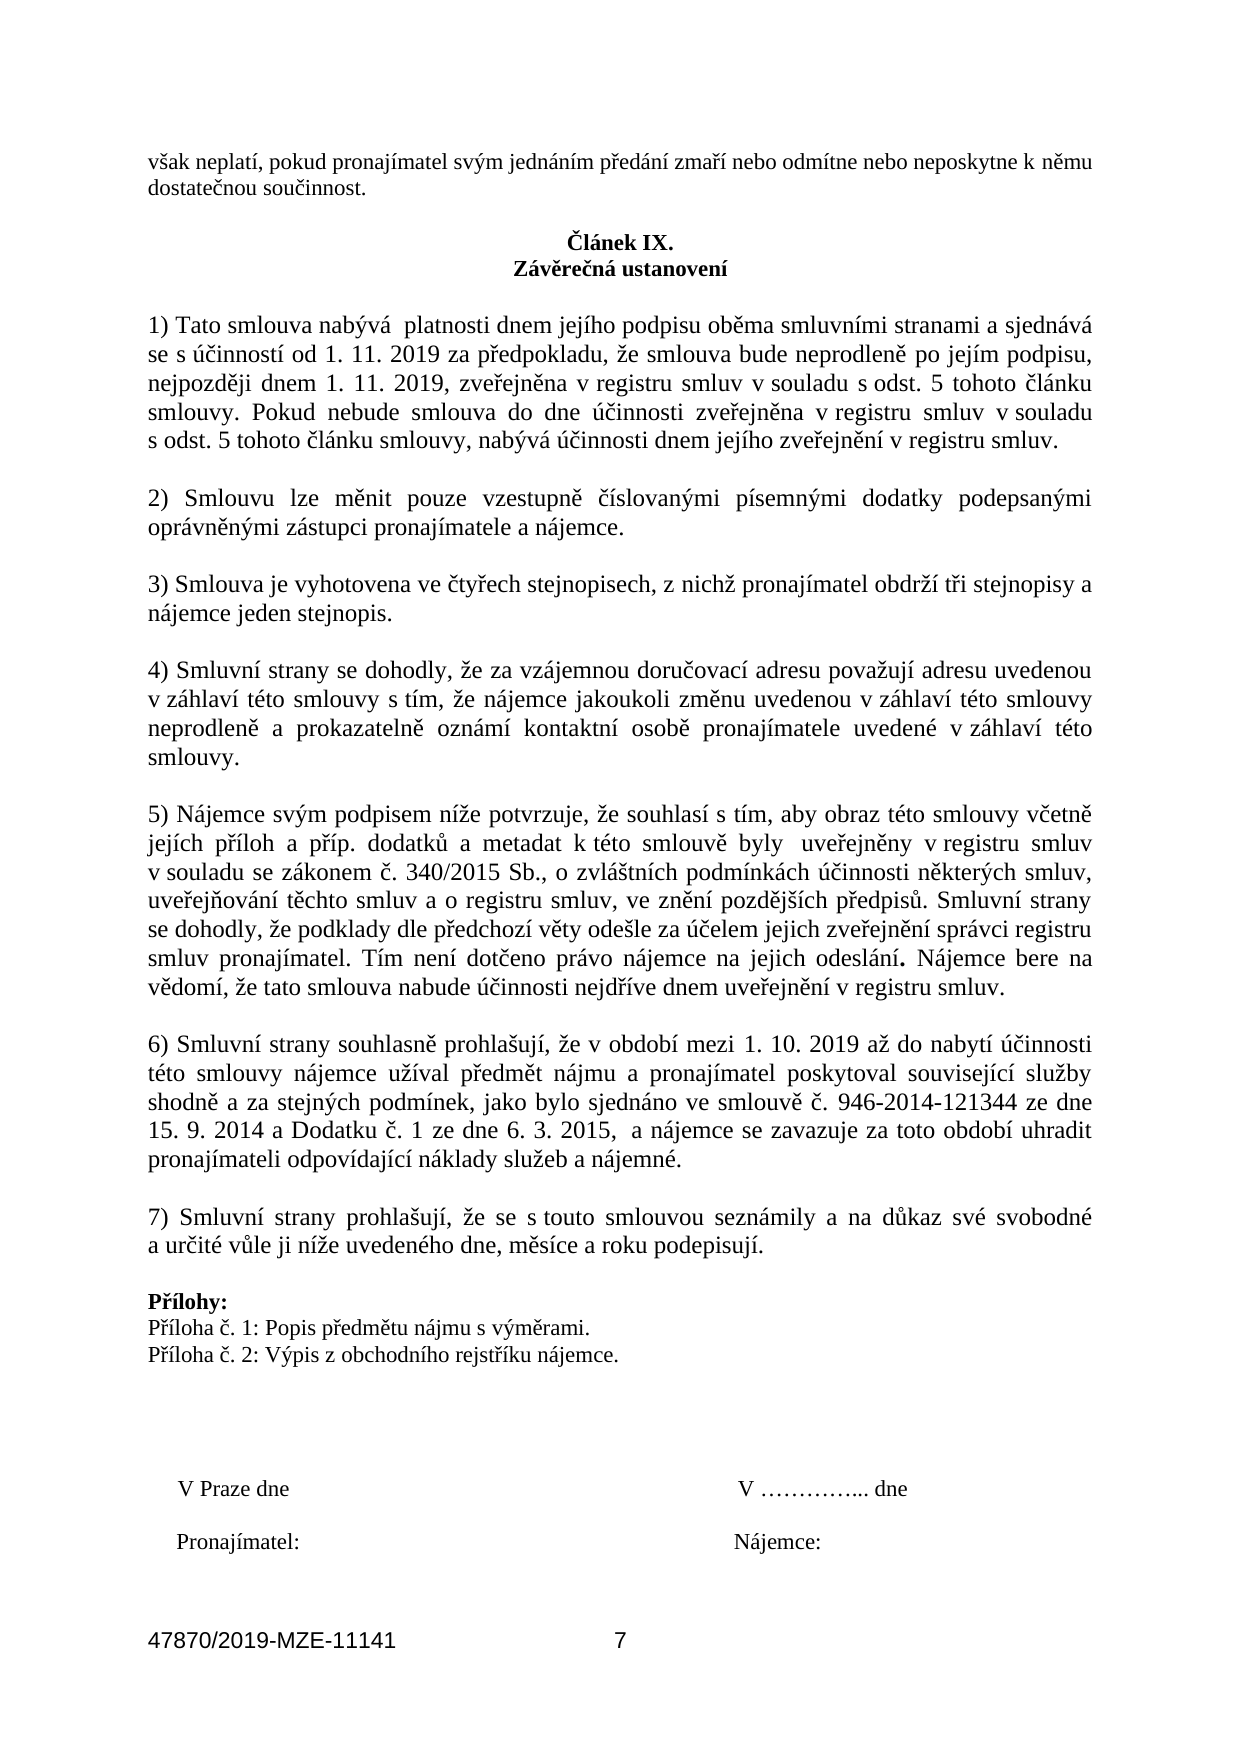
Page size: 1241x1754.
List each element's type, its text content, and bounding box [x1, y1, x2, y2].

text Příloha č. 2: Výpis z obchodního rejstříku nájemce. [148, 1341, 1092, 1367]
text Závěrečná ustanovení [148, 256, 1092, 282]
text Článek IX. [148, 229, 1092, 256]
text Příloha č. 1: Popis předmětu nájmu s výměrami. [148, 1314, 1092, 1341]
text Přílohy: [148, 1288, 1092, 1314]
text 4) Smluvní strany se dohodly, že za vzájemnou doručovací adresu považují adresu uvedenou v záhlaví této smlouvy s tím, že nájemce jakoukoli změnu uvedenou v záhlaví této smlouvy neprodleně a prokazatelně oznámí kontaktní osobě pronajímatele uvedené v záhlaví této smlouvy. [148, 656, 1092, 771]
text Pronajímatel: Nájemce: [148, 1528, 1092, 1554]
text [148, 148, 1092, 200]
text 6) Smluvní strany souhlasně prohlašují, že v období mezi 1. 10. 2019 až do nabytí účinnosti této smlouvy nájemce užíval předmět nájmu a pronajímatel poskytoval související služby shodně a za stejných podmínek, jako bylo sjednáno ve smlouvě č. 946-2014-121344 ze dne 15. 9. 2014 a Dodatku č. 1 ze dne 6. 3. 2015, a nájemce se zavazuje za toto období uhradit pronajímateli odpovídající náklady služeb a nájemné. [148, 1029, 1092, 1173]
text 1) Tato smlouva nabývá platnosti dnem jejího podpisu oběma smluvními stranami a sjednává se s účinností od 1. 11. 2019 za předpokladu, že smlouva bude neprodleně po jejím podpisu, nejpozději dnem 1. 11. 2019, zveřejněna v registru smluv v souladu s odst. 5 tohoto článku smlouvy. Pokud nebude smlouva do dne účinnosti zveřejněna v registru smluv v souladu s odst. 5 tohoto článku smlouvy, nabývá účinnosti dnem jejího zveřejnění v registru smluv. [148, 311, 1092, 454]
text 3) Smlouva je vyhotovena ve čtyřech stejnopisech, z nichž pronajímatel obdrží tři stejnopisy a nájemce jeden stejnopis. [148, 569, 1092, 627]
text 2) Smlouvu lze měnit pouze vzestupně číslovanými písemnými dodatky podepsanými oprávněnými zástupci pronajímatele a nájemce. [148, 483, 1092, 541]
text 7) Smluvní strany prohlašují, že se s touto smlouvou seznámily a na důkaz své svobodné a určité vůle ji níže uvedeného dne, měsíce a roku podepisují. [148, 1202, 1092, 1259]
text V Praze dne V …………... dne [177, 1475, 1092, 1501]
text 5) Nájemce svým podpisem níže potvrzuje, že souhlasí s tím, aby obraz této smlouvy včetně jejích příloh a příp. dodatků a metadat k této smlouvě byly uveřejněny v registru smluv v souladu se zákonem č. 340/2015 Sb., o zvláštních podmínkách účinnosti některých smluv, uveřejňování těchto smluv a o registru smluv, ve znění pozdějších předpisů. Smluvní strany se dohodly, že podklady dle předchozí věty odešle za účelem jejich zveřejnění správci registru smluv pronajímatel. Tím není dotčeno právo nájemce na jejich odeslání. Nájemce bere na vědomí, že tato smlouva nabude účinnosti nejdříve dnem uveřejnění v registru smluv. [148, 799, 1092, 1001]
